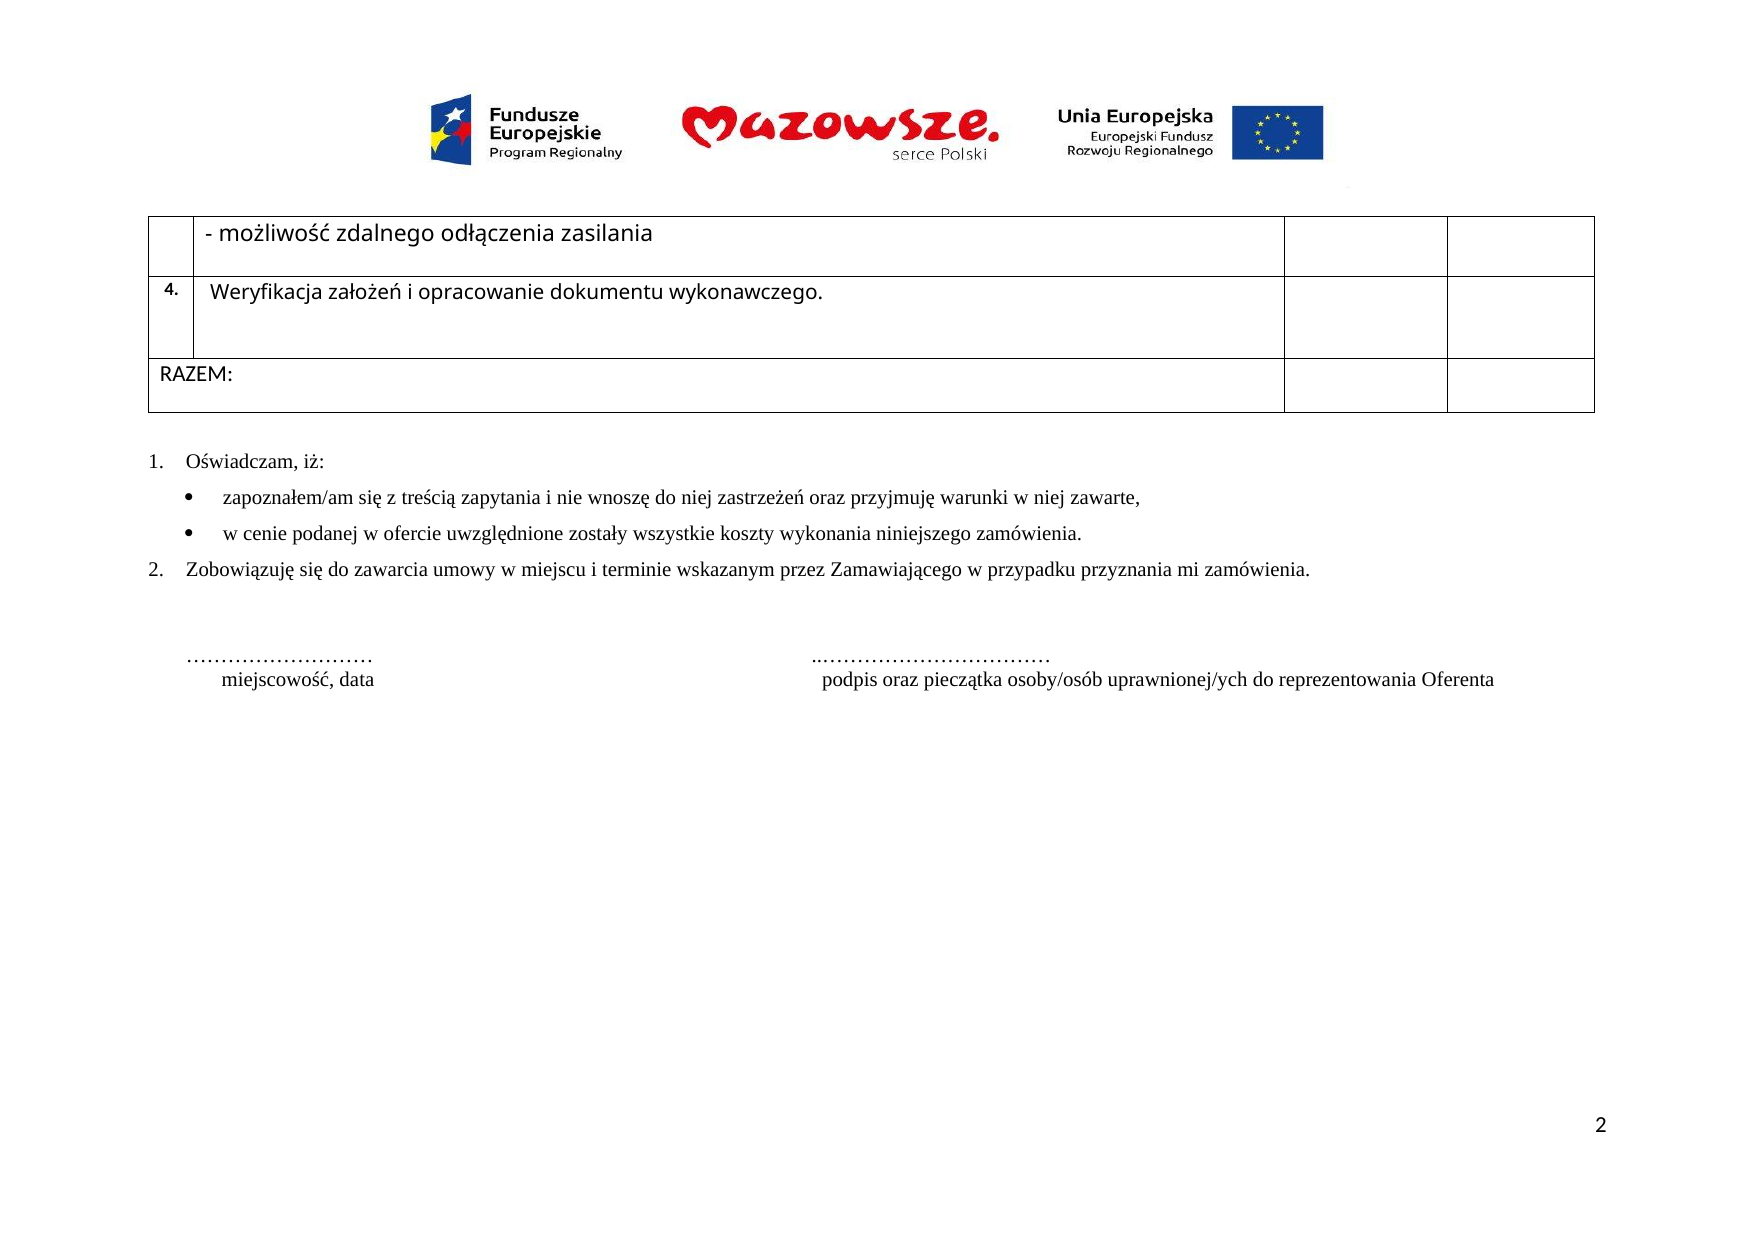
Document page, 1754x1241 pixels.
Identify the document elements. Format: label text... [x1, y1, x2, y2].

table_cell [1285, 359, 1447, 412]
list Zobowiązuję się do zawarcia umowy w miejscu i terminie wskazanym przez Zamawiającego w przypadku przyznania mi zamówienia. [148, 557, 1680, 581]
text miejscowość, data podpis oraz pieczątka osoby/osób uprawnionej/ych do reprezentowania Oferenta [221, 667, 1680, 691]
table_cell [1448, 277, 1594, 358]
picture [404, 70, 1350, 188]
table_cell [1448, 359, 1594, 412]
table_cell [149, 277, 193, 358]
table_cell Weryfikacja założeń i opracowanie dokumentu wykonawczego. [194, 277, 1284, 358]
text ……………………… ..…………………………… [148, 643, 1680, 667]
table_cell [1285, 217, 1447, 276]
list zapoznałem/am się z treścią zapytania i nie wnoszę do niej zastrzeżeń oraz przyjmuję warunki w niej zawarte, [185, 485, 1680, 509]
table_cell RAZEM: [149, 359, 1284, 412]
table_cell [1285, 277, 1447, 358]
table_cell [149, 217, 193, 276]
list w cenie podanej w ofercie uwzględnione zostały wszystkie koszty wykonania niniejszego zamówienia. [185, 521, 1680, 545]
list Oświadczam, iż: [148, 449, 1680, 473]
table_cell [1448, 217, 1594, 276]
